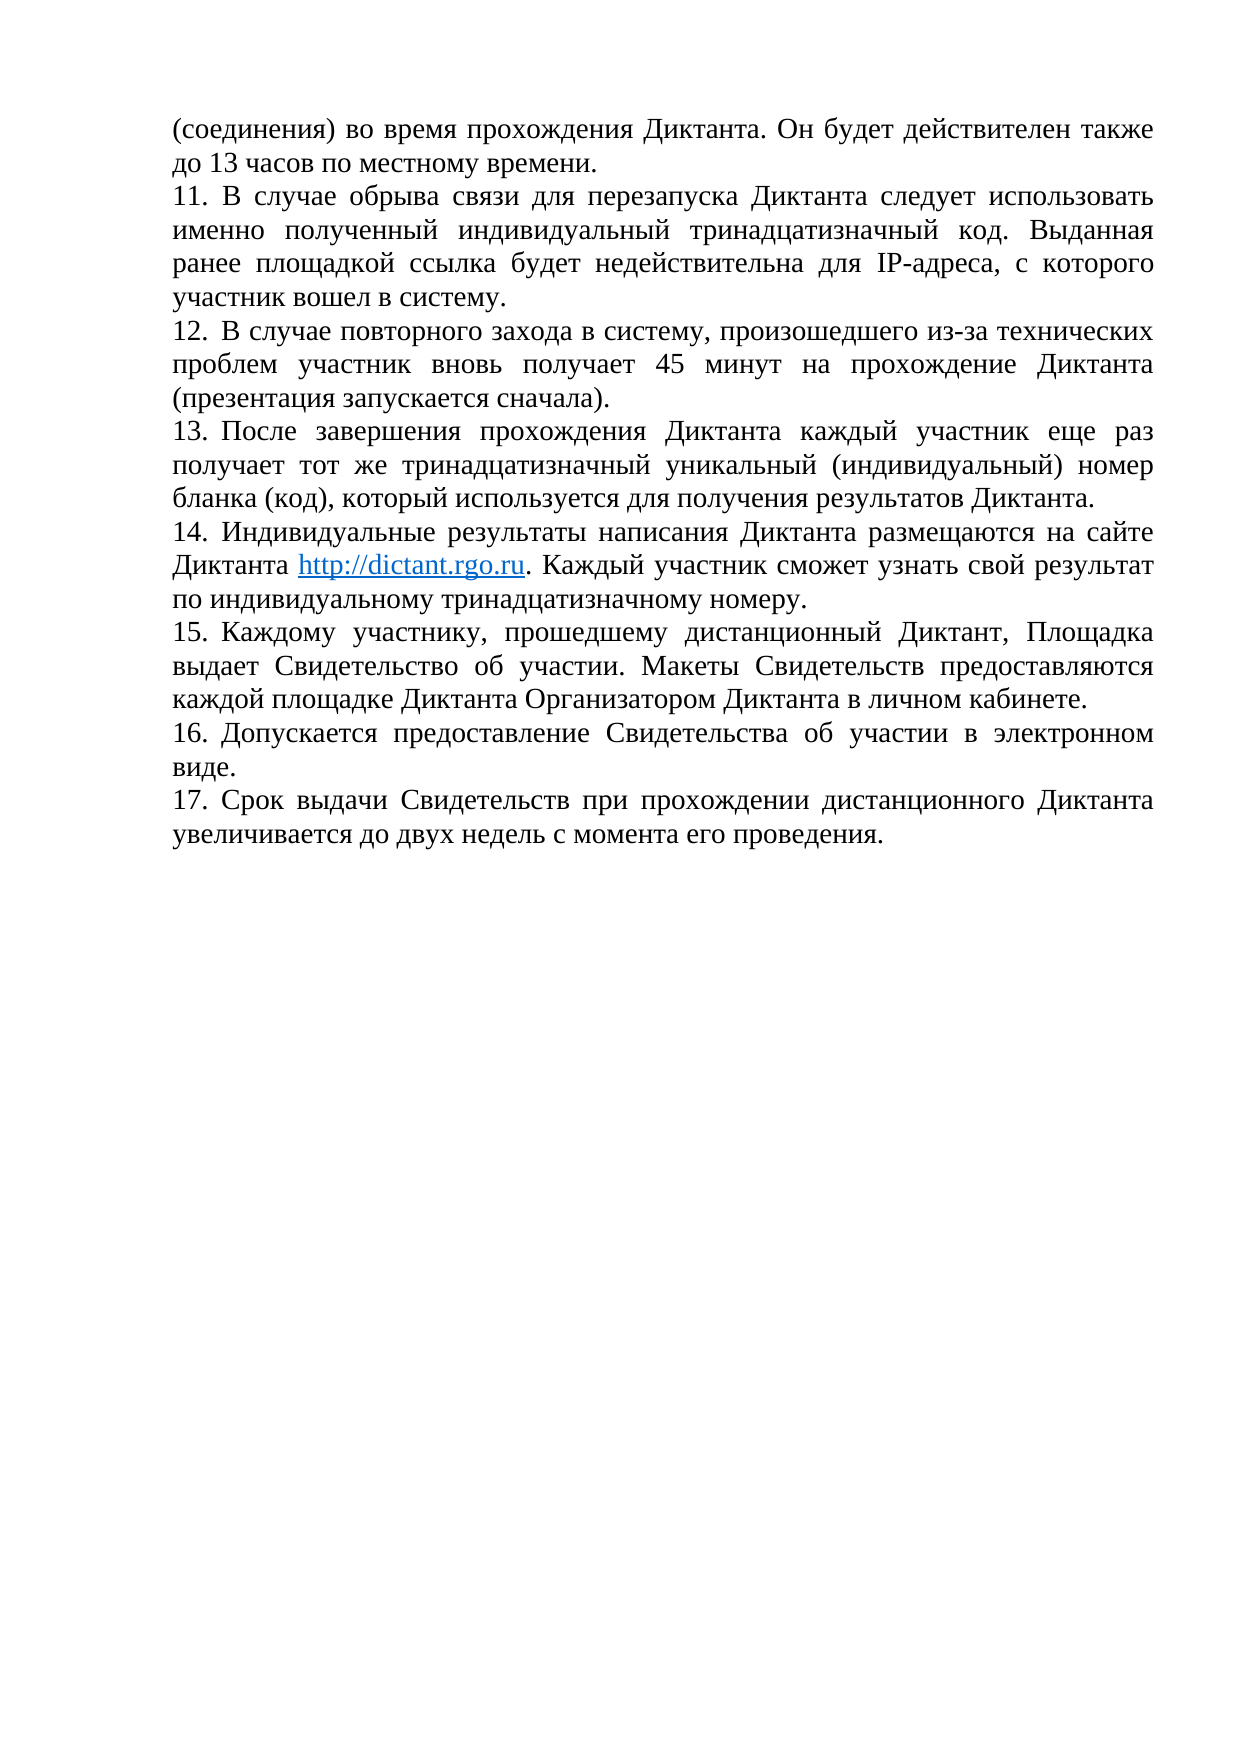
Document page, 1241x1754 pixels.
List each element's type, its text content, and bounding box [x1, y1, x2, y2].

list В случае повторного захода в систему, произошедшего из-за технических проблем участник вновь получает 45 минут на прохождение Диктанта (презентация запускается сначала). [172, 313, 1154, 413]
list В случае обрыва связи для перезапуска Диктанта следует использовать именно полученный индивидуальный тринадцатизначный код. Выданная ранее площадкой ссылка будет недействительна для IP-адреса, с которого участник вошел в систему. [172, 178, 1154, 313]
text 17. Срок выдачи Свидетельств при прохождении дистанционного Диктанта увеличивается до двух недель с момента его проведения. [172, 782, 1154, 849]
list Каждому участнику, прошедшему дистанционный Диктант, Площадка выдает Свидетельство об участии. Макеты Свидетельств предоставляются каждой площадке Диктанта Организатором Диктанта в личном кабинете. [172, 614, 1154, 715]
list После завершения прохождения Диктанта каждый участник еще раз получает тот же тринадцатизначный уникальный (индивидуальный) номер бланка (код), который используется для получения результатов Диктанта. [172, 413, 1154, 514]
list Индивидуальные результаты написания Диктанта размещаются на сайте Диктанта http://dictant.rgo.ru. Каждый участник сможет узнать свой результат по индивидуальному тринадцатизначному номеру. [172, 514, 1154, 614]
text (соединения) во время прохождения Диктанта. Он будет действителен также до 13 часов по местному времени. [172, 111, 1154, 178]
list Допускается предоставление Свидетельства об участии в электронном виде. [172, 715, 1154, 782]
